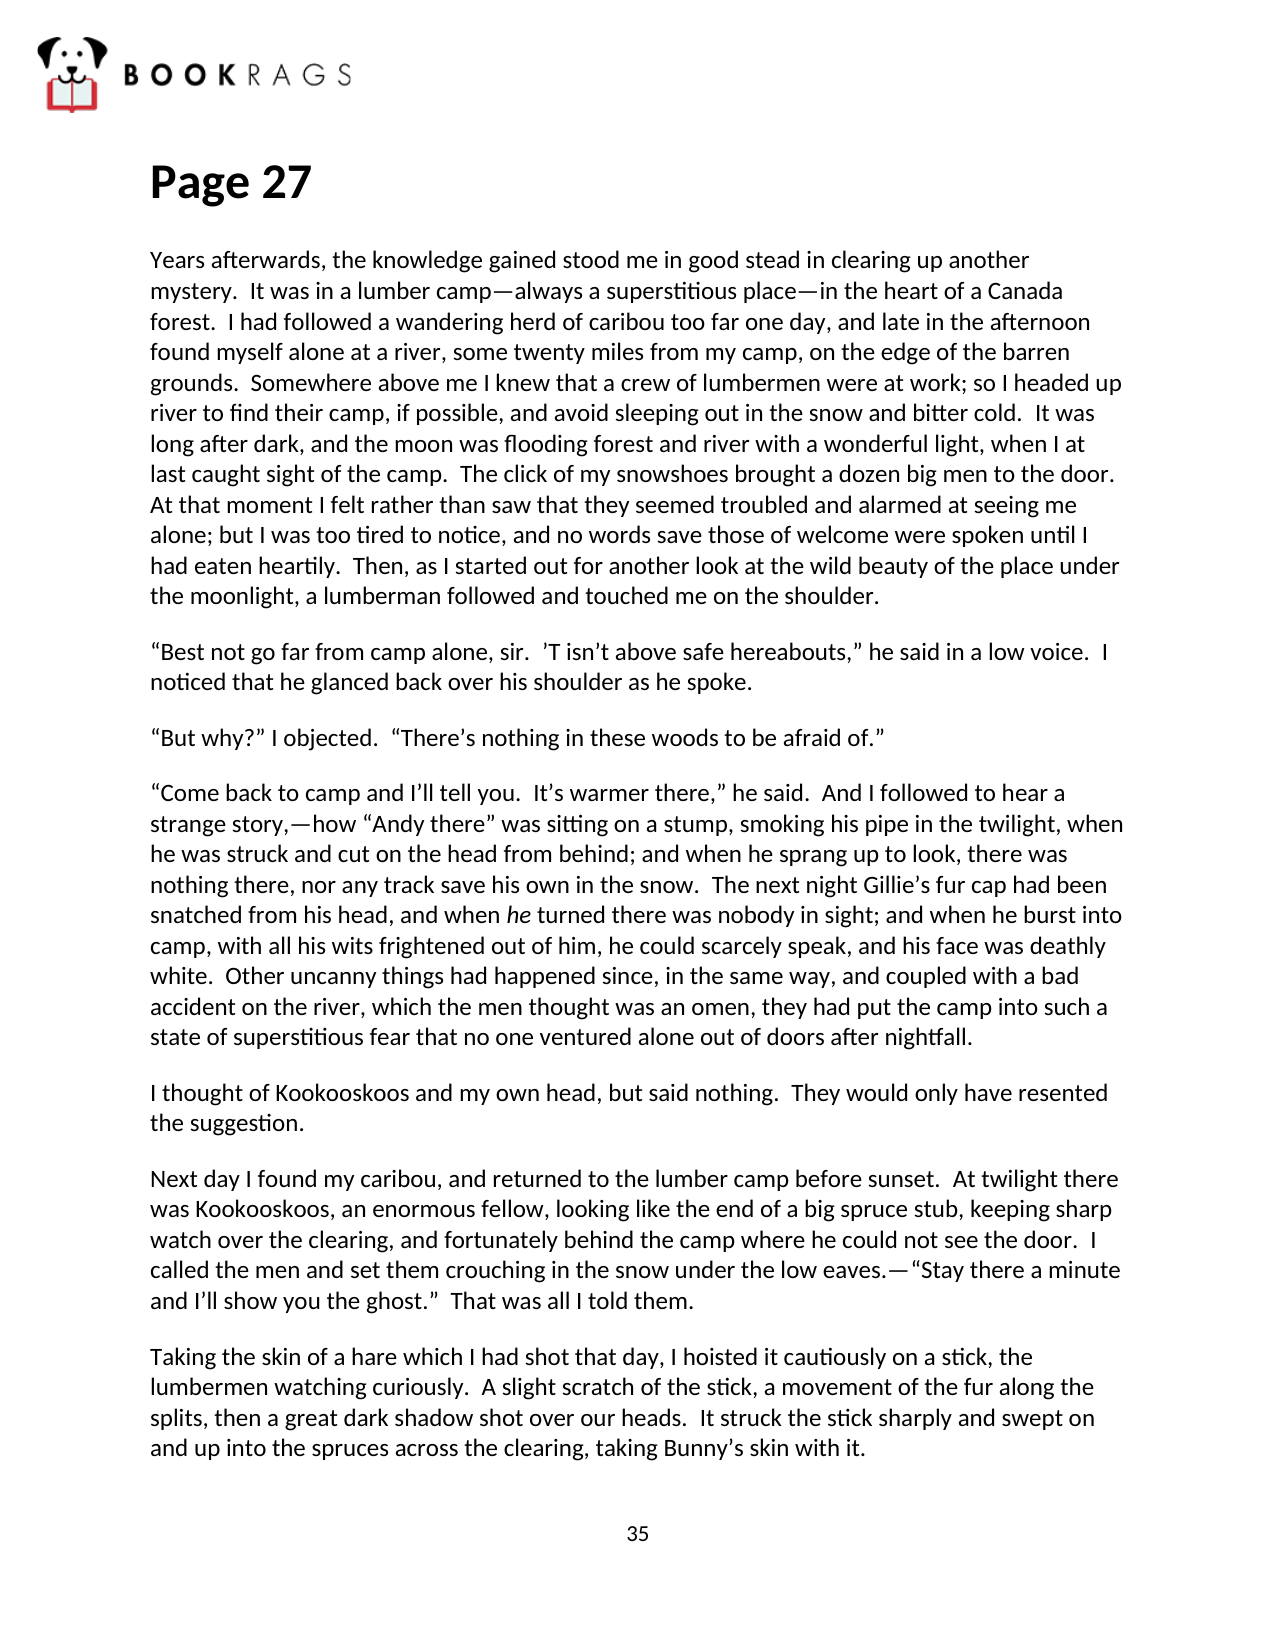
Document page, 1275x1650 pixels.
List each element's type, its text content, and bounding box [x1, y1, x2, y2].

text Page 27 [150, 150, 1125, 211]
text “Come back to camp and I’ll tell you. It’s warmer there,” he said. And I followed to hear a strange story,—­how “Andy there” was sitting on a stump, smoking his pipe in the twilight, when he was struck and cut on the head from behind; and when he sprang up to look, there was nothing there, nor any track save his own in the snow. The next night Gillie’s fur cap had been snatched from his head, and when he turned there was nobody in sight; and when he burst into camp, with all his wits frightened out of him, he could scarcely speak, and his face was deathly white. Other uncanny things had happened since, in the same way, and coupled with a bad accident on the river, which the men thought was an omen, they had put the camp into such a state of superstitious fear that no one ventured alone out of doors after nightfall. [150, 777, 1125, 1052]
text Taking the skin of a hare which I had shot that day, I hoisted it cautiously on a stick, the lumbermen watching curiously. A slight scratch of the stick, a movement of the fur along the splits, then a great dark shadow shot over our heads. It struck the stick sharply and swept on and up into the spruces across the clearing, taking Bunny’s skin with it. [150, 1341, 1125, 1463]
text “Best not go far from camp alone, sir. ’T isn’t above safe hereabouts,” he said in a low voice. I noticed that he glanced back over his shoulder as he spoke. [150, 636, 1125, 697]
text Next day I found my caribou, and returned to the lumber camp before sunset. At twilight there was Kookooskoos, an enormous fellow, looking like the end of a big spruce stub, keeping sharp watch over the clearing, and fortunately behind the camp where he could not see the door. I called the men and set them crouching in the snow under the low eaves.—­“Stay there a minute and I’ll show you the ghost.” That was all I told them. [150, 1163, 1125, 1316]
picture [37, 37, 351, 113]
text Years afterwards, the knowledge gained stood me in good stead in clearing up another mystery. It was in a lumber camp—­always a superstitious place—­in the heart of a Canada forest. I had followed a wandering herd of caribou too far one day, and late in the afternoon found myself alone at a river, some twenty miles from my camp, on the edge of the barren grounds. Somewhere above me I knew that a crew of lumbermen were at work; so I headed up river to find their camp, if possible, and avoid sleeping out in the snow and bitter cold. It was long after dark, and the moon was flooding forest and river with a wonderful light, when I at last caught sight of the camp. The click of my snowshoes brought a dozen big men to the door. At that moment I felt rather than saw that they seemed troubled and alarmed at seeing me alone; but I was too tired to notice, and no words save those of welcome were spoken until I had eaten heartily. Then, as I started out for another look at the wild beauty of the place under the moonlight, a lumberman followed and touched me on the shoulder. [150, 244, 1125, 611]
text I thought of Kookooskoos and my own head, but said nothing. They would only have resented the suggestion. [150, 1077, 1125, 1138]
text “But why?” I objected. “There’s nothing in these woods to be afraid of.” [150, 722, 1125, 752]
